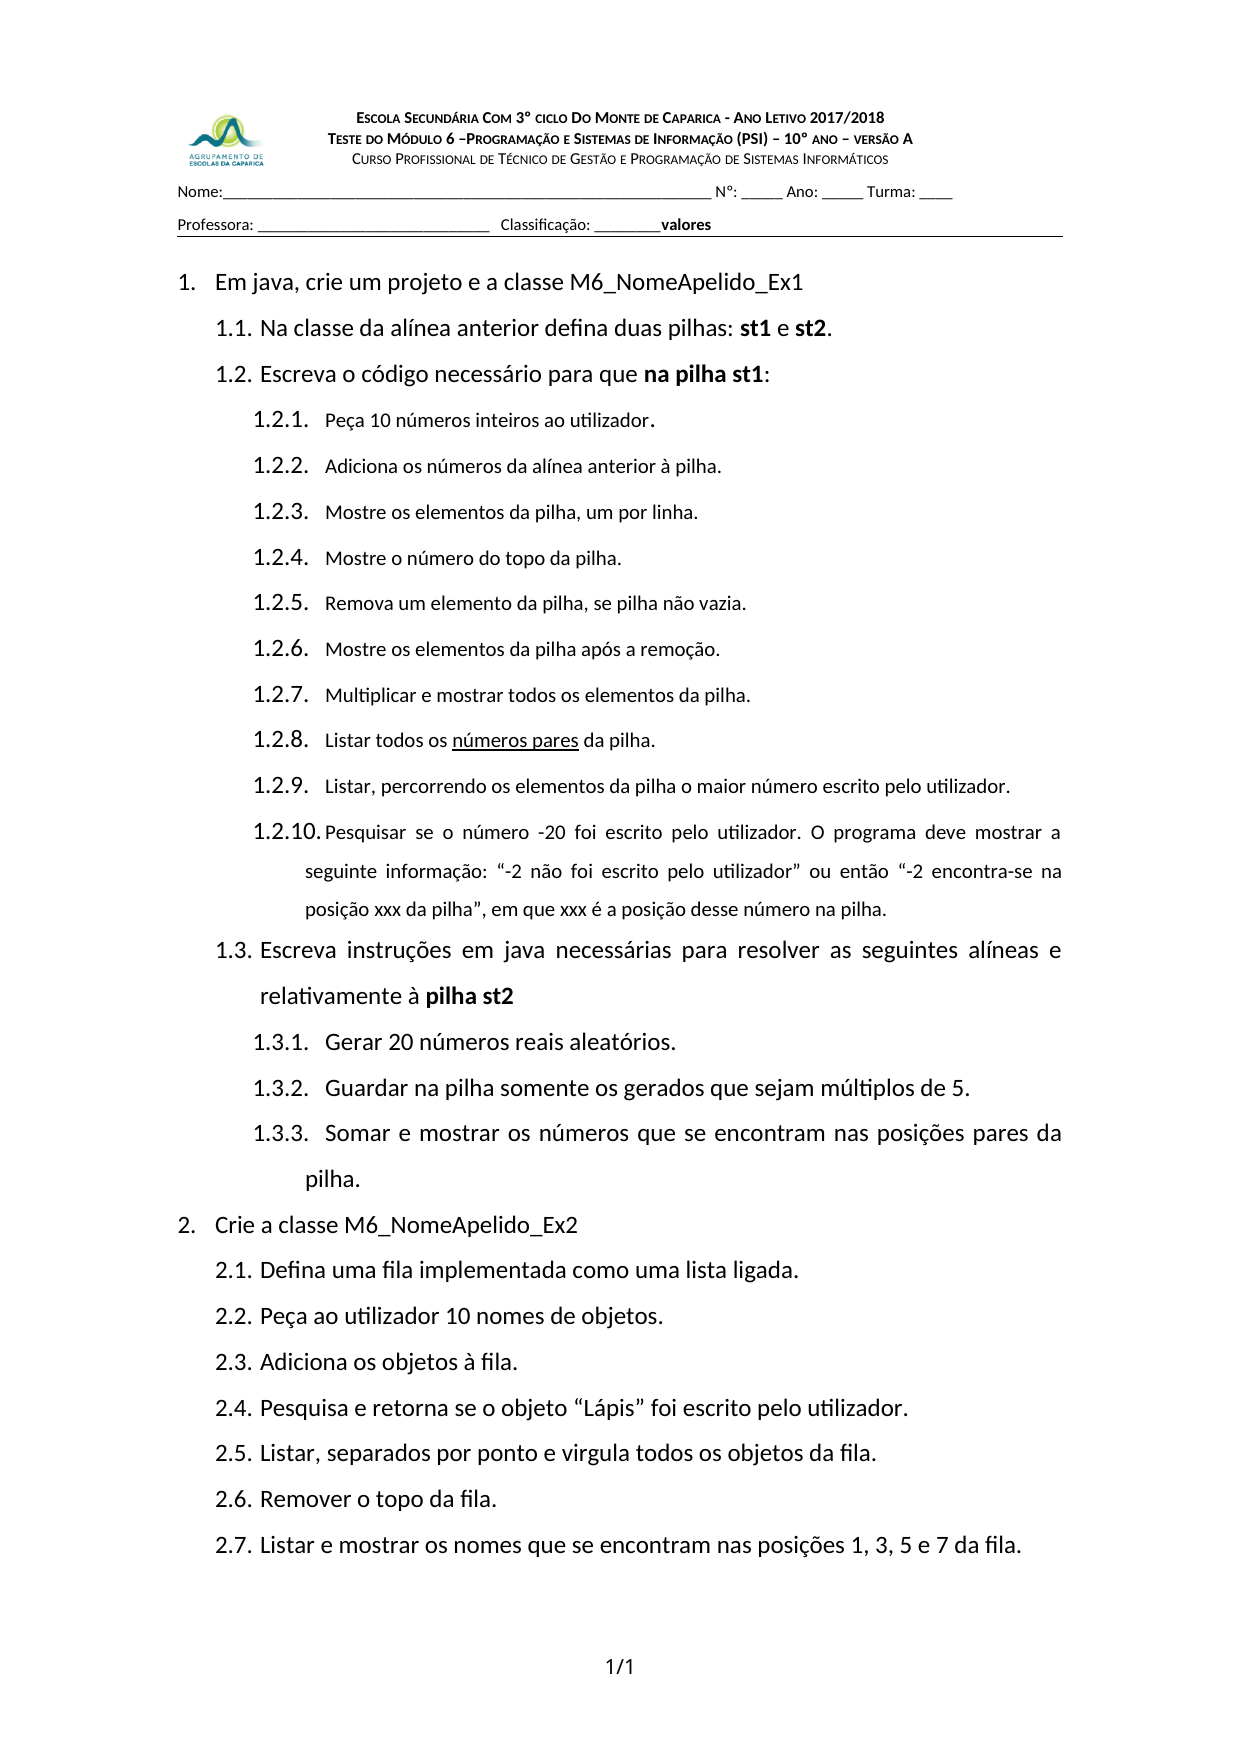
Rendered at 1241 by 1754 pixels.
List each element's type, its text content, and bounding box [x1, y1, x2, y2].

list Mostre os elementos da pilha, um por linha. [252, 495, 1063, 525]
list Listar todos os números pares da pilha. [252, 723, 1063, 754]
list Remover o topo da fila. [215, 1483, 1063, 1514]
list Crie a classe M6_NomeApelido_Ex2 [177, 1209, 1063, 1239]
list Na classe da alínea anterior defina duas pilhas: st1 e st2. [215, 312, 1063, 342]
list Pesquisa e retorna se o objeto “Lápis” foi escrito pelo utilizador. [215, 1392, 1063, 1422]
picture [179, 107, 274, 175]
list Listar, percorrendo os elementos da pilha o maior número escrito pelo utilizador. [252, 769, 1063, 800]
list Adiciona os objetos à fila. [215, 1346, 1063, 1377]
list Adiciona os números da alínea anterior à pilha. [252, 449, 1063, 480]
list Em java, crie um projeto e a classe M6_NomeApelido_Ex1 [177, 266, 1063, 297]
list Defina uma fila implementada como uma lista ligada. [215, 1254, 1063, 1285]
list Escreva o código necessário para que na pilha st1: [215, 358, 1063, 388]
list Pesquisar se o número -20 foi escrito pelo utilizador. O programa deve mostrar a seguinte informação: “-2 não foi escrito pelo utilizador” ou então “-2 encontra-se na posição xxx da pilha”, em que xxx é a posição desse número na pilha. [252, 815, 1063, 922]
list Listar e mostrar os nomes que se encontram nas posições 1, 3, 5 e 7 da fila. [215, 1529, 1063, 1559]
list Mostre os elementos da pilha após a remoção. [252, 632, 1063, 663]
list Somar e mostrar os números que se encontram nas posições pares da pilha. [252, 1117, 1063, 1194]
list Listar, separados por ponto e virgula todos os objetos da fila. [215, 1437, 1063, 1468]
list Mostre o número do topo da pilha. [252, 541, 1063, 571]
list Multiplicar e mostrar todos os elementos da pilha. [252, 678, 1063, 708]
list Escreva instruções em java necessárias para resolver as seguintes alíneas e relativamente à pilha st2 [215, 934, 1063, 1011]
list Peça 10 números inteiros ao utilizador. [252, 403, 1063, 434]
list Remova um elemento da pilha, se pilha não vazia. [252, 586, 1063, 617]
list Peça ao utilizador 10 nomes de objetos. [215, 1300, 1063, 1331]
list Guardar na pilha somente os gerados que sejam múltiplos de 5. [252, 1072, 1063, 1102]
list Gerar 20 números reais aleatórios. [252, 1026, 1063, 1056]
